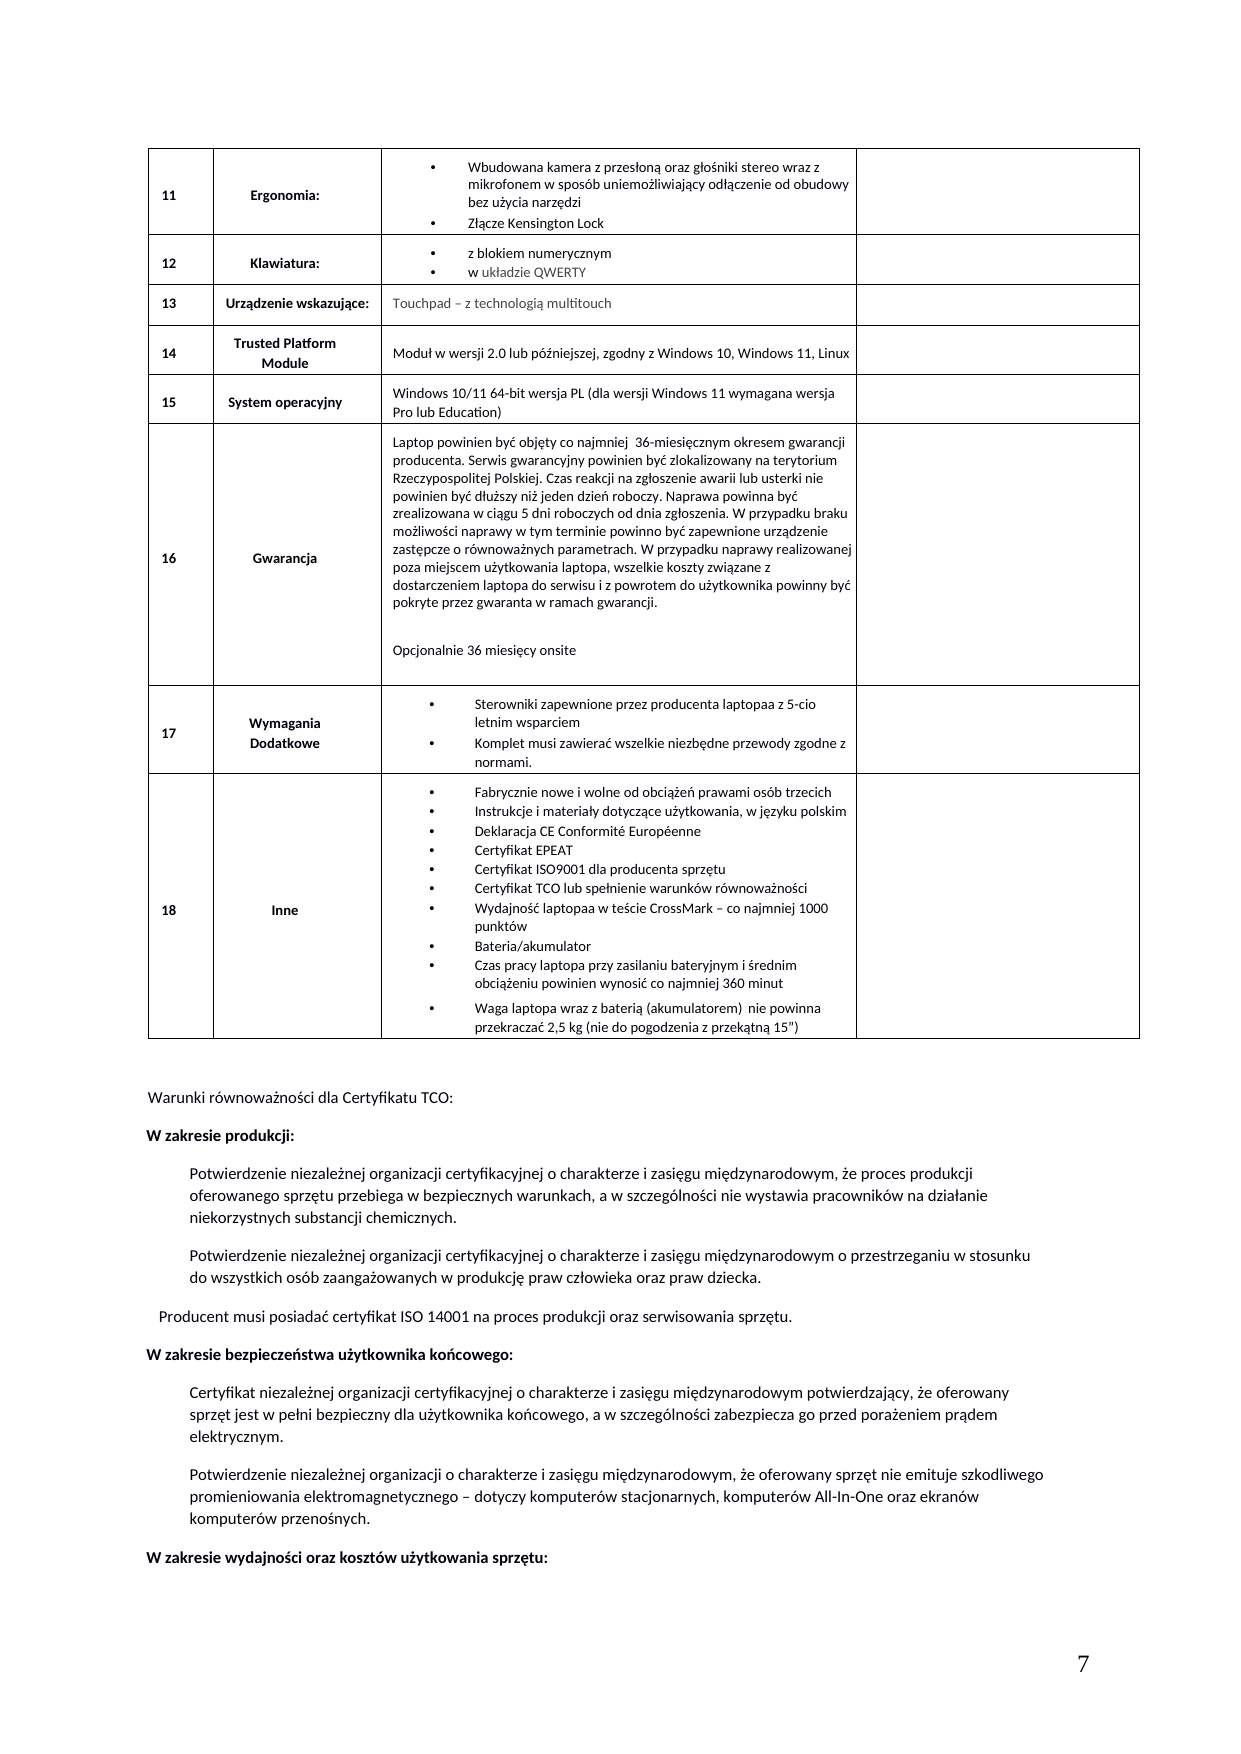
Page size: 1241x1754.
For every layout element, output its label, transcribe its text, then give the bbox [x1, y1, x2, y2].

table_cell Ergonomia: [214, 149, 381, 234]
table_cell 12 [149, 235, 213, 284]
table_cell 14 [149, 326, 213, 374]
table_cell Wymagania Dodatkowe [214, 686, 381, 773]
table_cell Fabrycznie nowe i wolne od obciążeń prawami osób trzecich Instrukcje i materiały dotyczące użytkowania, w języku polskim Deklaracja CE Conformité Européenne Certyfikat EPEAT Certyfikat ISO9001 dla producenta sprzętu Certyfikat TCO lub spełnienie warunków równoważności Wydajność laptopaa w teście CrossMark – co najmniej 1000 punktów Bateria/akumulator Czas pracy laptopa przy zasilaniu bateryjnym i średnim obciążeniu powinien wynosić co najmniej 360 minut Waga laptopa wraz z baterią (akumulatorem) nie powinna przekraczać 2,5 kg (nie do pogodzenia z przekątną 15”) [382, 774, 856, 1038]
text Warunki równoważności dla Certyfikatu TCO: [148, 1087, 1046, 1107]
table_cell Touchpad – z technologią multitouch [382, 285, 856, 324]
text Producent musi posiadać certyfikat ISO 14001 na proces produkcji oraz serwisowania sprzętu. [159, 1306, 1046, 1326]
text Potwierdzenie niezależnej organizacji o charakterze i zasięgu międzynarodowym, że oferowany sprzęt nie emituje szkodliwego promieniowania elektromagnetycznego – dotyczy komputerów stacjonarnych, komputerów All-In-One oraz ekranów komputerów przenośnych. [189, 1464, 1046, 1529]
table_cell [857, 149, 1139, 234]
table_cell 16 [149, 424, 213, 685]
table_cell Laptop powinien być objęty co najmniej 36-miesięcznym okresem gwarancji producenta. Serwis gwarancyjny powinien być zlokalizowany na terytorium Rzeczypospolitej Polskiej. Czas reakcji na zgłoszenie awarii lub usterki nie powinien być dłuższy niż jeden dzień roboczy. Naprawa powinna być zrealizowana w ciągu 5 dni roboczych od dnia zgłoszenia. W przypadku braku możliwości naprawy w tym terminie powinno być zapewnione urządzenie zastępcze o równoważnych parametrach. W przypadku naprawy realizowanej poza miejscem użytkowania laptopa, wszelkie koszty związane z dostarczeniem laptopa do serwisu i z powrotem do użytkownika powinny być pokryte przez gwaranta w ramach gwarancji. Opcjonalnie 36 miesięcy onsite [382, 424, 856, 685]
text Certyfikat niezależnej organizacji certyfikacyjnej o charakterze i zasięgu międzynarodowym potwierdzający, że oferowany sprzęt jest w pełni bezpieczny dla użytkownika końcowego, a w szczególności zabezpiecza go przed porażeniem prądem elektrycznym. [189, 1382, 1046, 1446]
table_cell [857, 424, 1139, 685]
text Potwierdzenie niezależnej organizacji certyfikacyjnej o charakterze i zasięgu międzynarodowym, że proces produkcji oferowanego sprzętu przebiega w bezpiecznych warunkach, a w szczególności nie wystawia pracowników na działanie niekorzystnych substancji chemicznych. [189, 1163, 1046, 1227]
text Potwierdzenie niezależnej organizacji certyfikacyjnej o charakterze i zasięgu międzynarodowym o przestrzeganiu w stosunku do wszystkich osób zaangażowanych w produkcję praw człowieka oraz praw dziecka. [189, 1246, 1046, 1288]
text W zakresie bezpieczeństwa użytkownika końcowego: [146, 1344, 1093, 1365]
table_cell Gwarancja [214, 424, 381, 685]
table_cell Moduł w wersji 2.0 lub późniejszej, zgodny z Windows 10, Windows 11, Linux [382, 326, 856, 374]
table_cell [857, 686, 1139, 773]
table_cell z blokiem numerycznym w układzie QWERTY [382, 235, 856, 284]
table_cell 18 [149, 774, 213, 1038]
table_cell Klawiatura: [214, 235, 381, 284]
table_cell [857, 235, 1139, 284]
table_cell [857, 774, 1139, 1038]
table_cell Windows 10/11 64-bit wersja PL (dla wersji Windows 11 wymagana wersja Pro lub Education) [382, 375, 856, 423]
table_cell 15 [149, 375, 213, 423]
text W zakresie wydajności oraz kosztów użytkowania sprzętu: [146, 1547, 1093, 1567]
text W zakresie produkcji: [146, 1126, 1093, 1146]
table_cell 17 [149, 686, 213, 773]
table_cell 11 [149, 149, 213, 234]
table_cell Wbudowana kamera z przesłoną oraz głośniki stereo wraz z mikrofonem w sposób uniemożliwiający odłączenie od obudowy bez użycia narzędzi Złącze Kensington Lock [382, 149, 856, 234]
table_cell Inne [214, 774, 381, 1038]
table_cell System operacyjny [214, 375, 381, 423]
table_cell 13 [149, 285, 213, 324]
table_cell [857, 285, 1139, 324]
table_cell Urządzenie wskazujące: [214, 285, 381, 324]
table_cell [857, 375, 1139, 423]
table_cell [857, 326, 1139, 374]
table_cell Sterowniki zapewnione przez producenta laptopaa z 5-cio letnim wsparciem Komplet musi zawierać wszelkie niezbędne przewody zgodne z normami. [382, 686, 856, 773]
table_cell Trusted Platform Module [214, 326, 381, 374]
